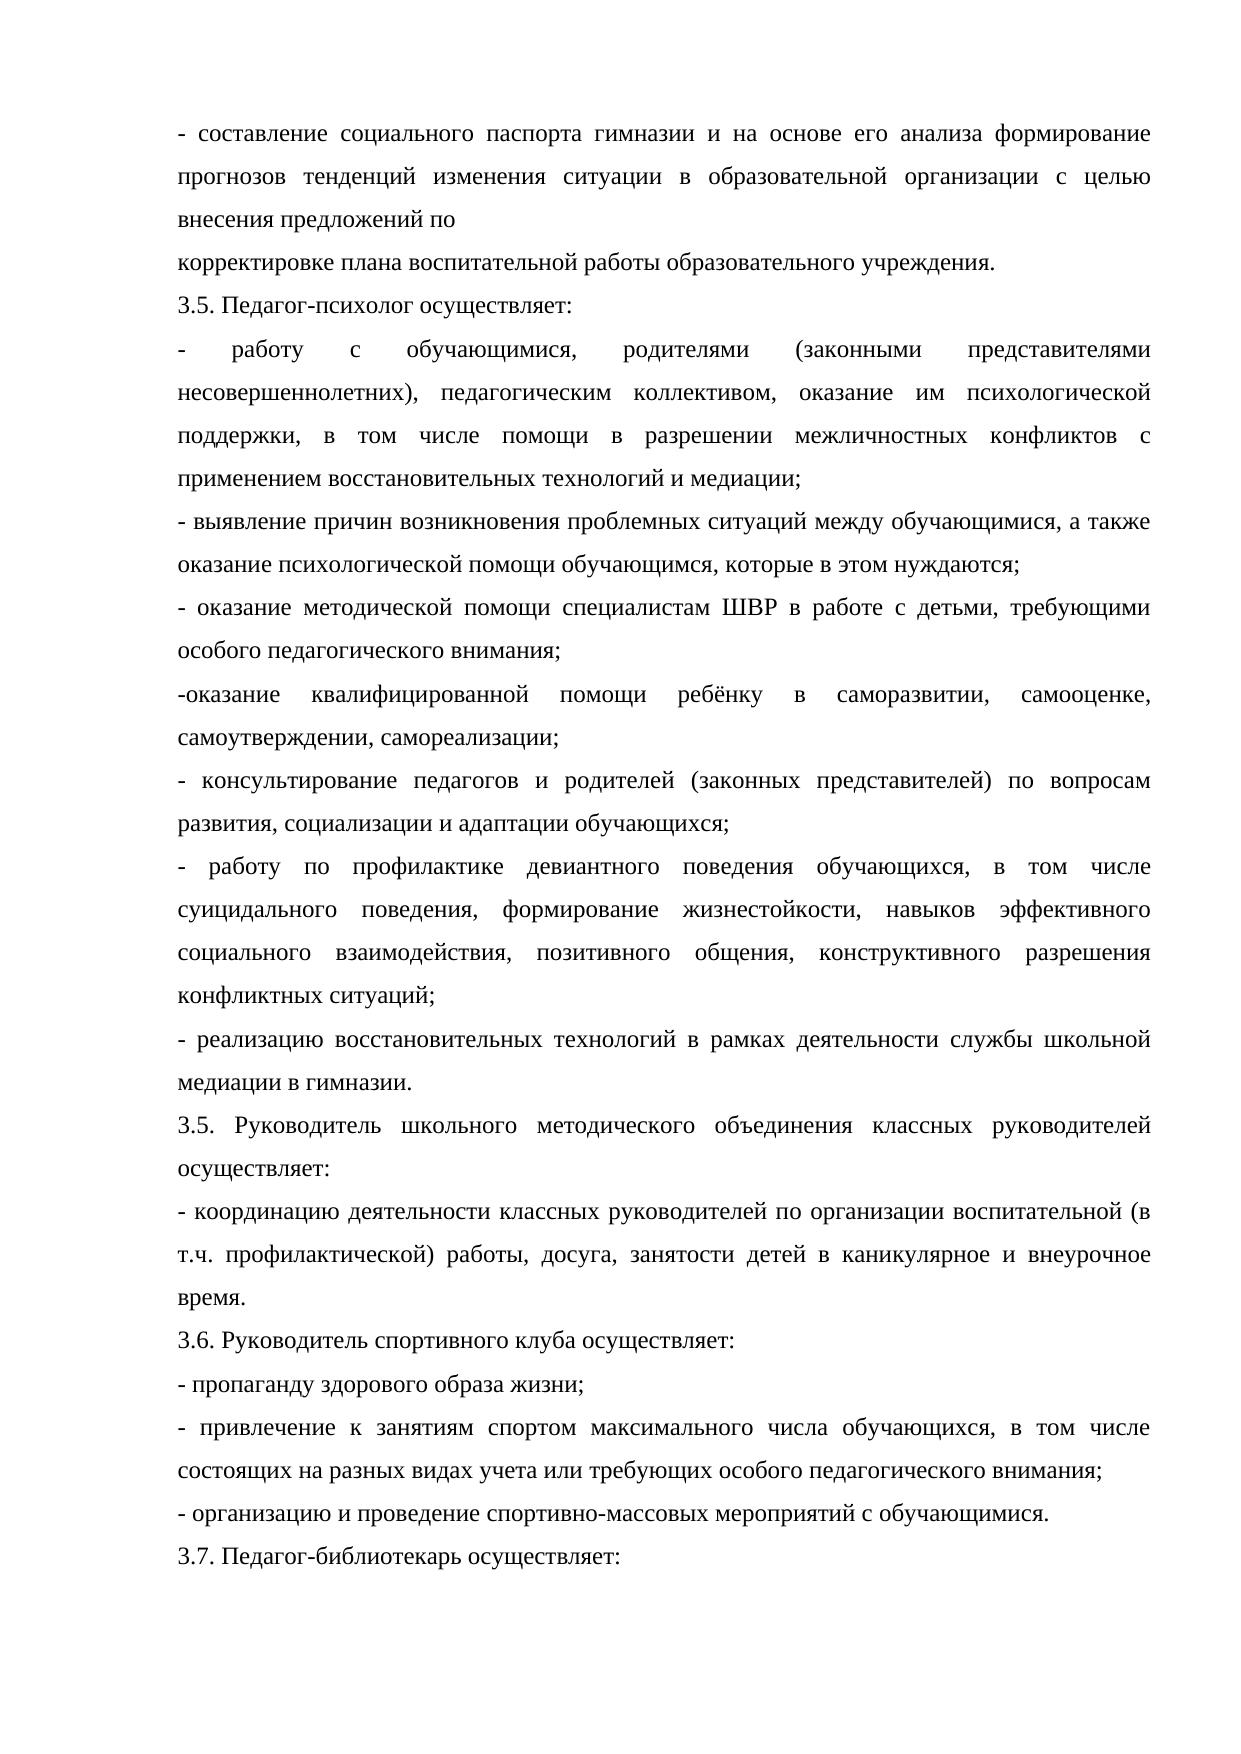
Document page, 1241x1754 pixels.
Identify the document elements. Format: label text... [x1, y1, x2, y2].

text корректировке плана воспитательной работы образовательного учреждения. [177, 247, 1152, 276]
text 3.6. Руководитель спортивного клуба осуществляет: [177, 1326, 1152, 1354]
text - работу по профилактике девиантного поведения обучающихся, в том числе суицидального поведения, формирование жизнестойкости, навыков эффективного социального взаимодействия, позитивного общения, конструктивного разрешения конфликтных ситуаций; [177, 851, 1152, 1009]
text - работу с обучающимися, родителями (законными представителями несовершеннолетних), педагогическим коллективом, оказание им психологической поддержки, в том числе помощи в разрешении межличностных конфликтов с применением восстановительных технологий и медиации; [177, 334, 1152, 492]
text - привлечение к занятиям спортом максимального числа обучающихся, в том числе состоящих на разных видах учета или требующих особого педагогического внимания; [177, 1412, 1152, 1484]
text - организацию и проведение спортивно-массовых мероприятий с обучающимися. [177, 1498, 1152, 1527]
text - пропаганду здорового образа жизни; [177, 1369, 1152, 1397]
text - координацию деятельности классных руководителей по организации воспитательной (в т.ч. профилактической) работы, досуга, занятости детей в каникулярное и внеурочное время. [177, 1196, 1152, 1311]
text - оказание методической помощи специалистам ШВР в работе с детьми, требующими особого педагогического внимания; [177, 592, 1152, 664]
text 3.5. Педагог-психолог осуществляет: [177, 291, 1152, 319]
text 3.7. Педагог-библиотекарь осуществляет: [177, 1541, 1152, 1570]
text 3.5. Руководитель школьного методического объединения классных руководителей осуществляет: [177, 1110, 1152, 1182]
text - составление социального паспорта гимназии и на основе его анализа формирование прогнозов тенденций изменения ситуации в образовательной организации с целью внесения предложений по [177, 118, 1152, 233]
text -оказание квалифицированной помощи ребёнку в саморазвитии, самооценке, самоутверждении, самореализации; [177, 679, 1152, 751]
text - консультирование педагогов и родителей (законных представителей) по вопросам развития, социализации и адаптации обучающихся; [177, 765, 1152, 837]
text - реализацию восстановительных технологий в рамках деятельности службы школьной медиации в гимназии. [177, 1024, 1152, 1096]
text - выявление причин возникновения проблемных ситуаций между обучающимися, а также оказание психологической помощи обучающимся, которые в этом нуждаются; [177, 506, 1152, 578]
